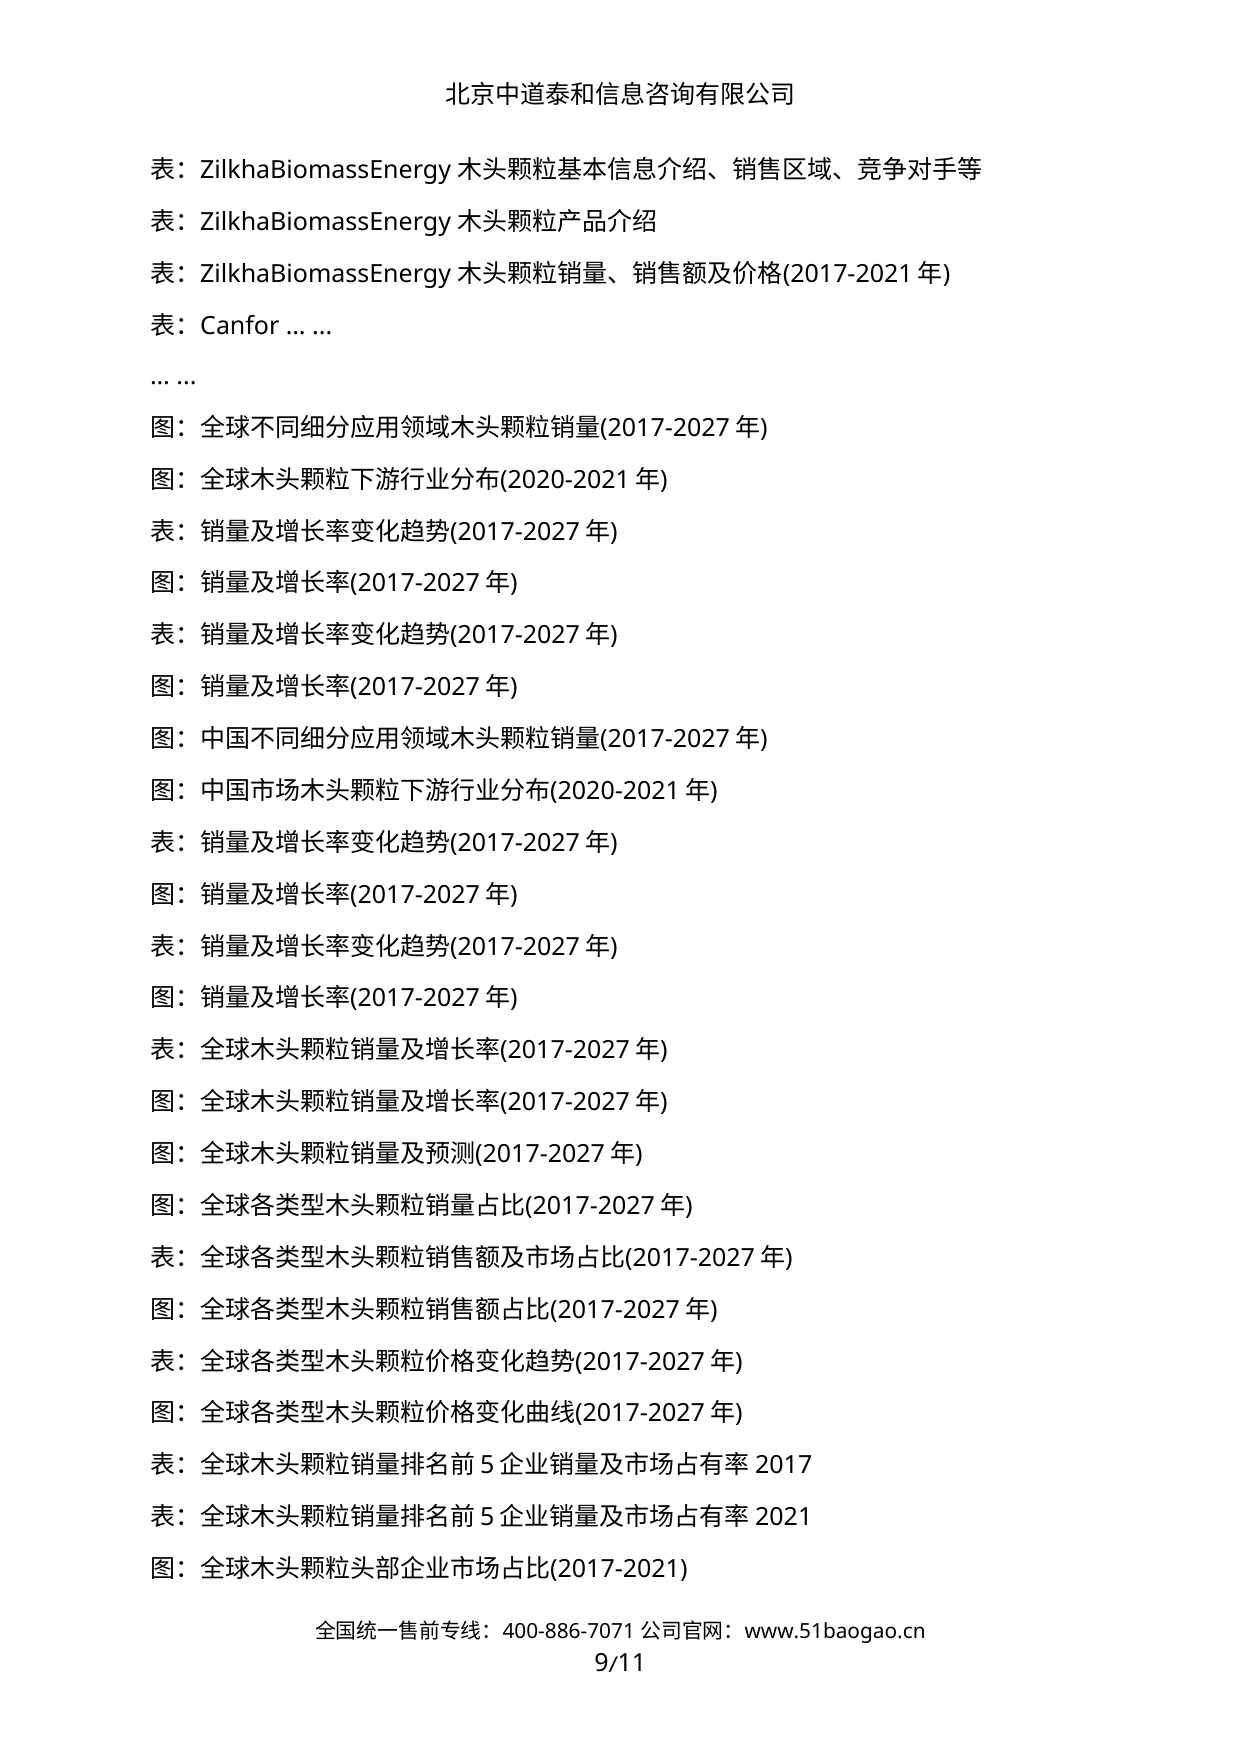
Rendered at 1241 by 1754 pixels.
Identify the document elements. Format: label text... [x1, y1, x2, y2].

text 表：销量及增长率变化趋势(2017-2027年) [150, 615, 1090, 651]
text 表：ZilkhaBiomassEnergy 木头颗粒产品介绍 [150, 202, 1090, 238]
text 图：全球各类型木头颗粒销量占比(2017-2027年) [150, 1185, 1090, 1222]
text … ... [150, 357, 1090, 392]
text 表：全球木头颗粒销量排名前5企业销量及市场占有率 2021 [150, 1497, 1090, 1533]
text 图：中国不同细分应用领域木头颗粒销量(2017-2027年) [150, 718, 1090, 755]
text 表：Canfor … ... [150, 306, 1090, 342]
text 表：销量及增长率变化趋势(2017-2027年) [150, 926, 1090, 962]
text 图：销量及增长率(2017-2027年) [150, 874, 1090, 910]
text 图：全球各类型木头颗粒价格变化曲线(2017-2027年) [150, 1393, 1090, 1429]
text 图：销量及增长率(2017-2027年) [150, 978, 1090, 1014]
text 表：销量及增长率变化趋势(2017-2027年) [150, 511, 1090, 547]
text 表：全球木头颗粒销量及增长率(2017-2027年) [150, 1030, 1090, 1066]
text 图：全球不同细分应用领域木头颗粒销量(2017-2027年) [150, 407, 1090, 443]
text 表：ZilkhaBiomassEnergy 木头颗粒基本信息介绍、销售区域、竞争对手等 [150, 150, 1090, 186]
text 图：全球木头颗粒头部企业市场占比(2017-2021) [150, 1548, 1090, 1585]
text 图：全球木头颗粒销量及增长率(2017-2027年) [150, 1082, 1090, 1118]
text 图：销量及增长率(2017-2027年) [150, 667, 1090, 703]
text 表：全球各类型木头颗粒价格变化趋势(2017-2027年) [150, 1341, 1090, 1377]
text 图：中国市场木头颗粒下游行业分布(2020-2021年) [150, 770, 1090, 807]
text 图：销量及增长率(2017-2027年) [150, 563, 1090, 599]
text 表：全球各类型木头颗粒销售额及市场占比(2017-2027年) [150, 1237, 1090, 1273]
text 表：全球木头颗粒销量排名前5企业销量及市场占有率 2017 [150, 1445, 1090, 1481]
text 图：全球木头颗粒下游行业分布(2020-2021年) [150, 459, 1090, 495]
text 表：销量及增长率变化趋势(2017-2027年) [150, 822, 1090, 858]
text 图：全球各类型木头颗粒销售额占比(2017-2027年) [150, 1289, 1090, 1325]
text 图：全球木头颗粒销量及预测(2017-2027年) [150, 1133, 1090, 1170]
text 表：ZilkhaBiomassEnergy 木头颗粒销量、销售额及价格(2017-2021年) [150, 254, 1090, 290]
